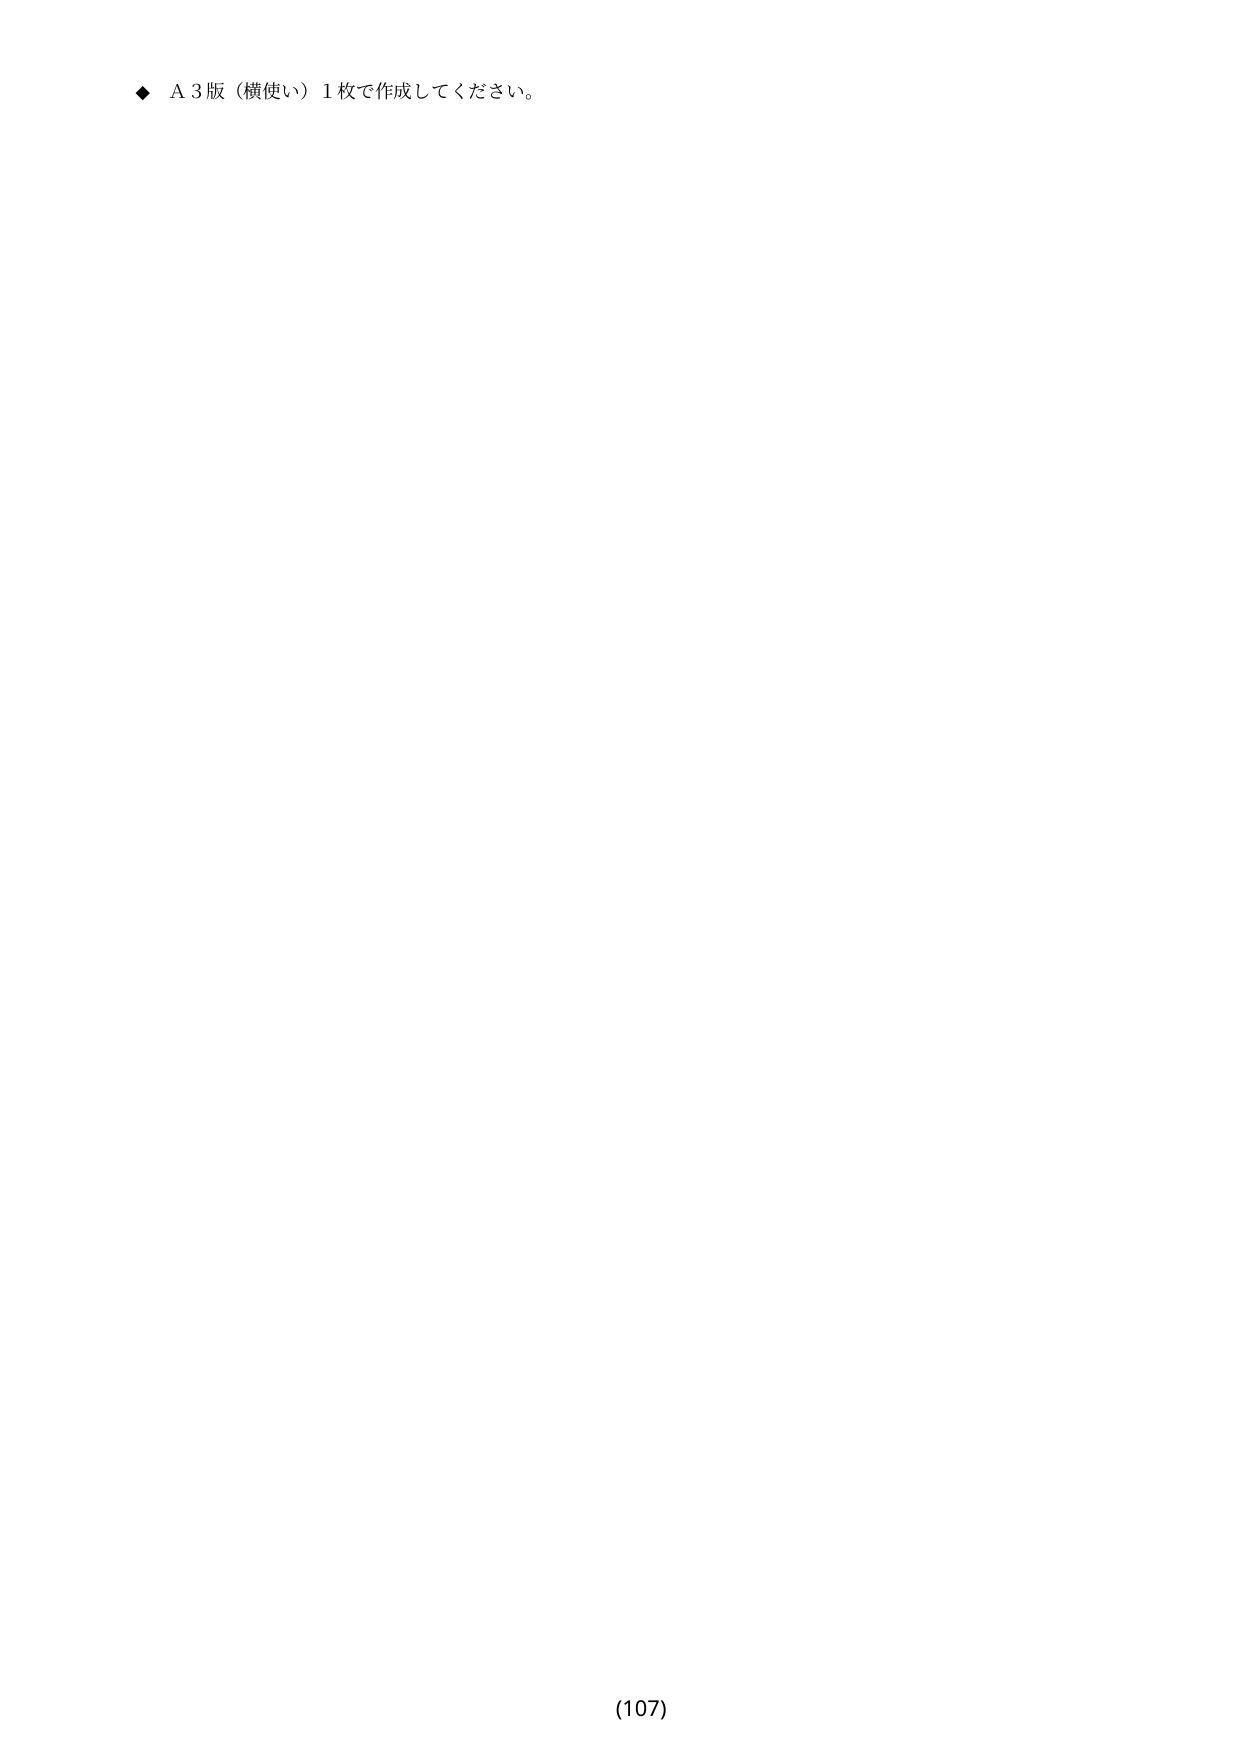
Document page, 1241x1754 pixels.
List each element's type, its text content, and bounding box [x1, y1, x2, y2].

text ◆ Ａ３版（横使い）１枚で作成してください。 [135, 75, 1146, 107]
